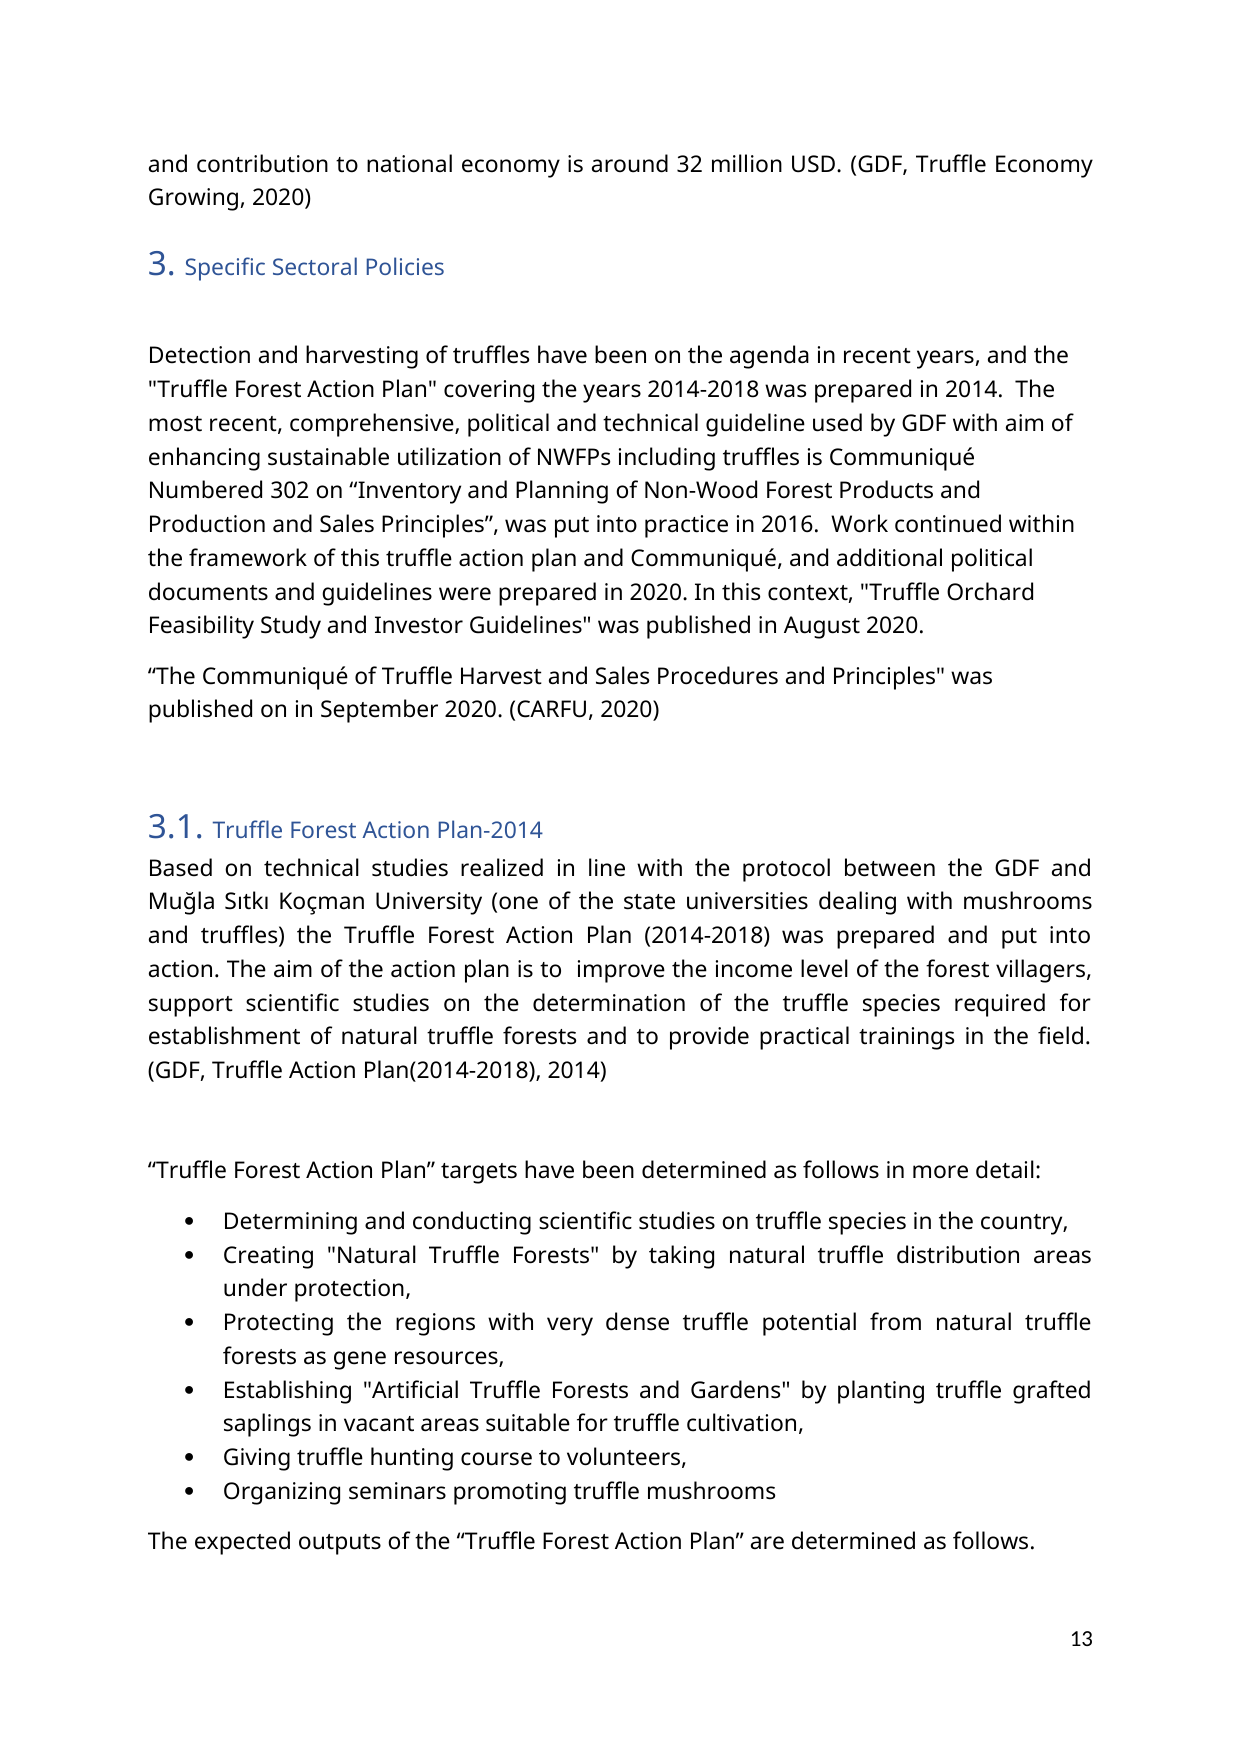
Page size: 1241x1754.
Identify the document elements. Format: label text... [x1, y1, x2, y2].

list Creating "Natural Truffle Forests" by taking natural truffle distribution areas under protection, [185, 1239, 1093, 1304]
text “Truffle Forest Action Plan” targets have been determined as follows in more detail: [148, 1154, 1093, 1186]
text “The Communiqué of Truffle Harvest and Sales Procedures and Principles" was published on in September 2020. [148, 659, 1093, 724]
list Giving truffle hunting course to volunteers, [185, 1441, 1093, 1472]
text The expected outputs of the “Truffle Forest Action Plan” are determined as follows. [148, 1525, 1093, 1557]
list Determining and conducting scientific studies on truffle species in the country, [185, 1205, 1093, 1236]
subtitle 3.1. Truffle Forest Action Plan-2014 [148, 802, 1093, 848]
list Establishing "Artificial Truffle Forests and Gardens" by planting truffle grafted saplings in vacant areas suitable for truffle cultivation, [185, 1374, 1093, 1439]
list Protecting the regions with very dense truffle potential from natural truffle forests as gene resources, [185, 1306, 1093, 1371]
subtitle 3. Specific Sectoral Policies [148, 240, 1093, 285]
list Organizing seminars promoting truffle mushrooms [185, 1475, 1093, 1506]
text Detection and harvesting of truffles have been on the agenda in recent years, and the "Truffle Forest Action Plan" covering the years 2014-2018 was prepared in 2014. The most recent, comprehensive, political and technical guideline used by GDF with aim of enhancing sustainable utilization of NWFPs including truffles is Communiqué Numbered 302 on “Inventory and Planning of Non-Wood Forest Products and Production and Sales Principles”, was put into practice in 2016. Work continued within the framework of this truffle action plan and Communiqué, and additional political documents and guidelines were prepared in 2020. In this context, "Truffle Orchard Feasibility Study and Investor Guidelines" was published in August 2020. [148, 339, 1093, 640]
text Based on technical studies realized in line with the protocol between the GDF and Muğla Sıtkı Koçman University (one of the state universities dealing with mushrooms and truffles) the Truffle Forest Action Plan (2014-2018) was prepared and put into action. The aim of the action plan is to improve the income level of the forest villagers, support scientific studies on the determination of the truffle species required for establishment of natural truffle forests and to provide practical trainings in the field. [148, 851, 1093, 1085]
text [148, 148, 1093, 212]
